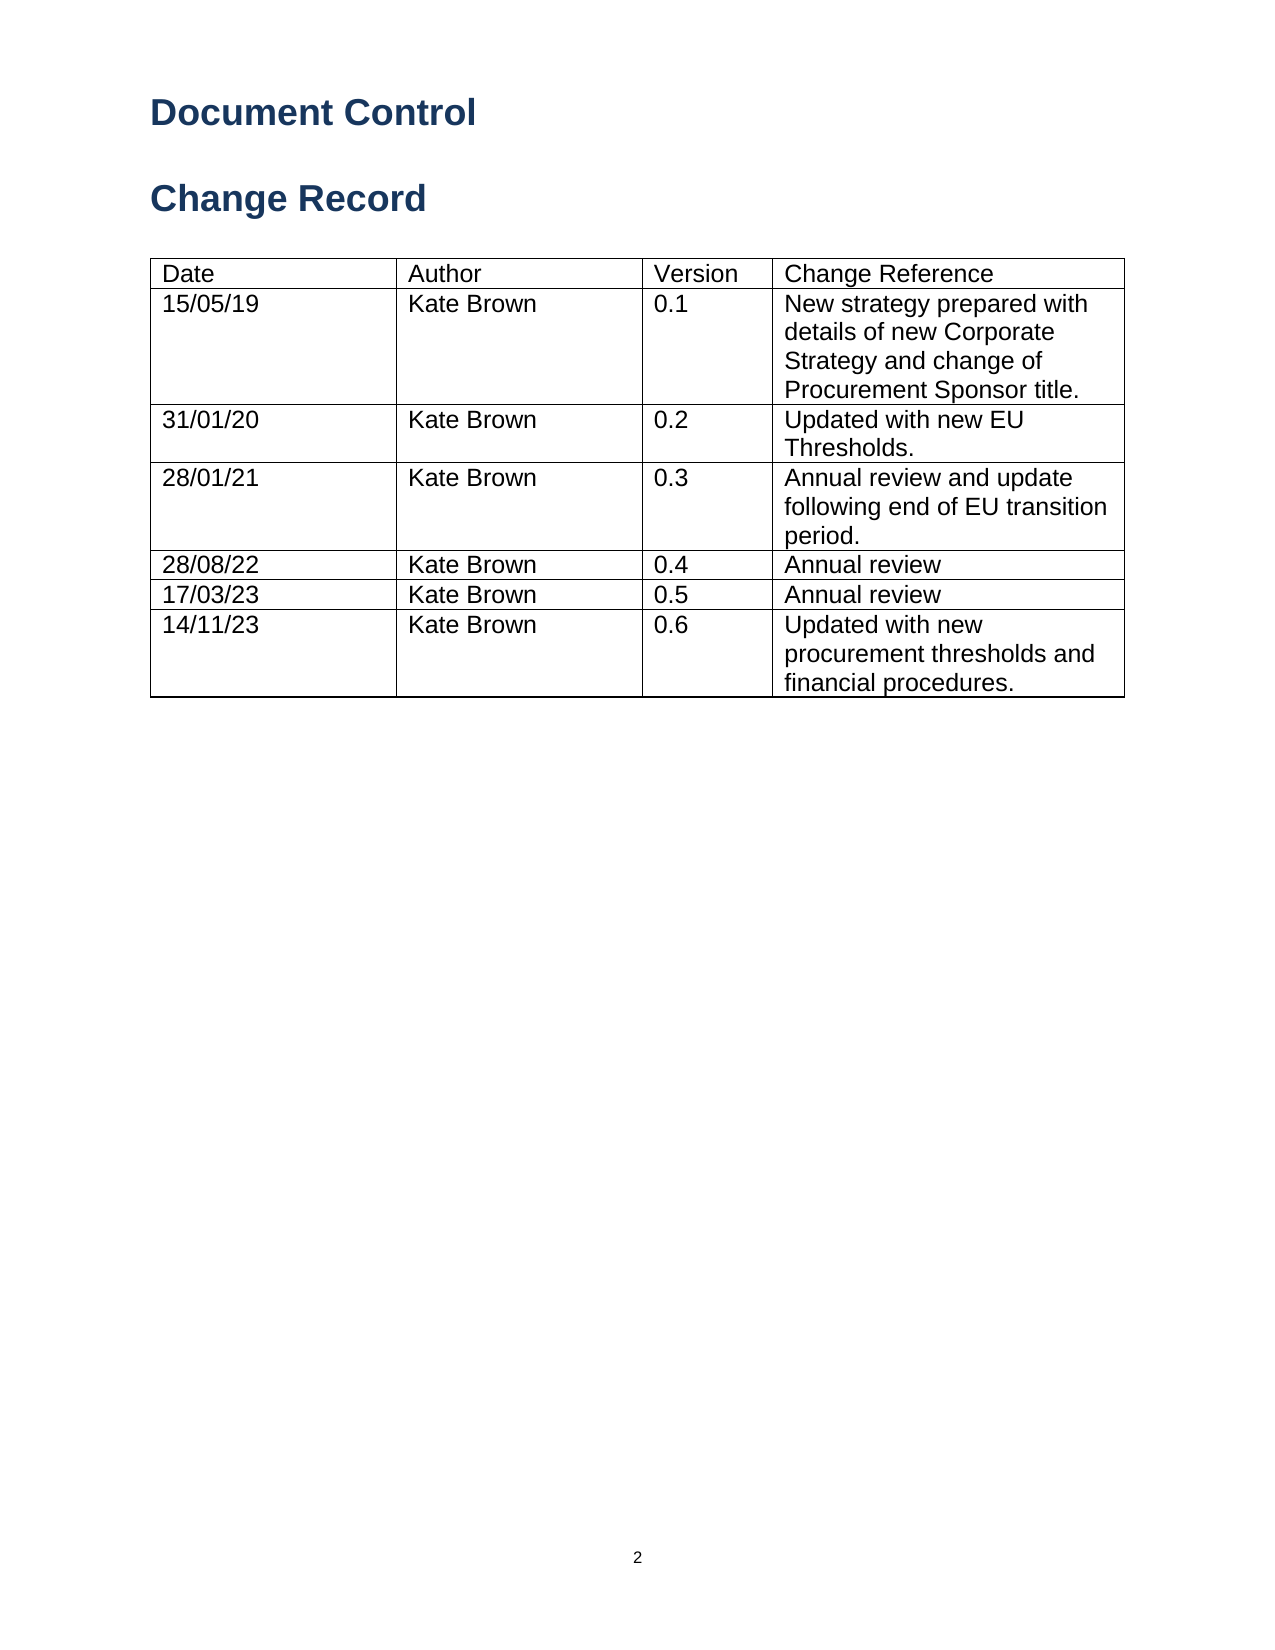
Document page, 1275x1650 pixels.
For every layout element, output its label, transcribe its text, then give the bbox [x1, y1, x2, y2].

table_cell Updated with new EU Thresholds. [773, 405, 1124, 462]
table_cell Updated with new procurement thresholds and financial procedures. [773, 610, 1124, 696]
table_cell Kate Brown [397, 551, 642, 579]
text Change Record [150, 176, 1125, 219]
table_cell 0.5 [643, 580, 772, 609]
table_cell 0.2 [643, 405, 772, 462]
table_cell Annual review [773, 551, 1124, 579]
table_cell Kate Brown [397, 405, 642, 462]
table_cell 0.1 [643, 289, 772, 404]
table_header Author [397, 259, 642, 288]
table_header Change Reference [773, 259, 1124, 288]
table_cell 28/01/21 [151, 463, 396, 549]
table_cell Kate Brown [397, 289, 642, 404]
table_cell 0.3 [643, 463, 772, 549]
table_cell 28/08/22 [151, 551, 396, 579]
text Document Control [150, 90, 1125, 133]
table_cell Kate Brown [397, 580, 642, 609]
table_cell Annual review [773, 580, 1124, 609]
table_cell 15/05/19 [151, 289, 396, 404]
table_cell New strategy prepared with details of new Corporate Strategy and change of Procurement Sponsor title. [773, 289, 1124, 404]
table_cell 17/03/23 [151, 580, 396, 609]
table_header Version [643, 259, 772, 288]
table_header Date [151, 259, 396, 288]
table_cell Annual review and update following end of EU transition period. [773, 463, 1124, 549]
table_cell 0.4 [643, 551, 772, 579]
table_cell 0.6 [643, 610, 772, 696]
table_cell 31/01/20 [151, 405, 396, 462]
table_cell 14/11/23 [151, 610, 396, 696]
table_cell Kate Brown [397, 610, 642, 696]
table_cell Kate Brown [397, 463, 642, 549]
